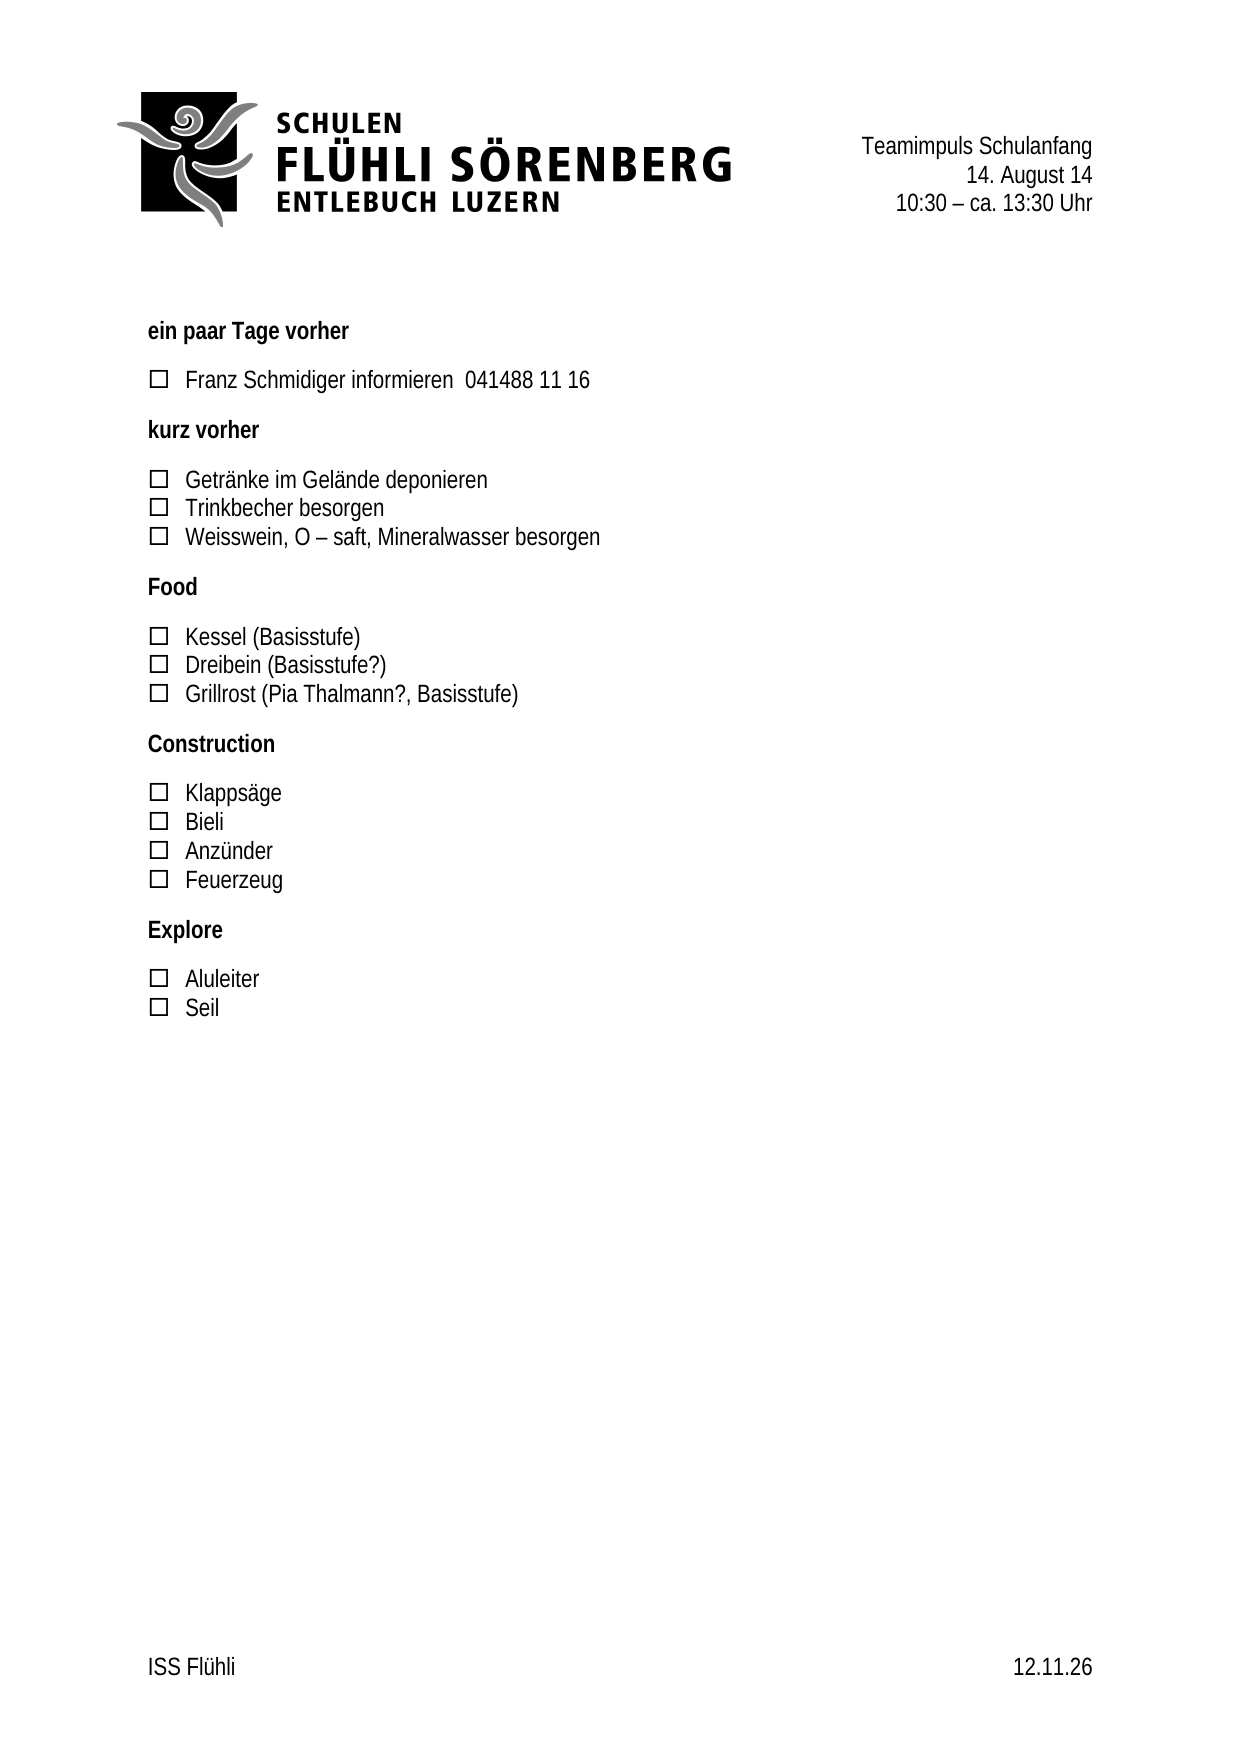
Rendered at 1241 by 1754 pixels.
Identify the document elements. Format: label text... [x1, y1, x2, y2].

list Anzünder [148, 836, 1093, 865]
list Dreibein (Basisstufe?) [148, 650, 1093, 679]
list Getränke im Gelände deponieren [148, 464, 1093, 493]
list Weisswein, O – saft, Mineralwasser besorgen [148, 522, 1093, 551]
list Klappsäge [148, 778, 1093, 807]
text Explore [148, 914, 1093, 943]
list Seil [148, 993, 1093, 1022]
list Bieli [148, 807, 1093, 836]
list Franz Schmidiger informieren 041488 11 16 [148, 365, 1093, 394]
text kurz vorher [148, 415, 1093, 444]
list Feuerzeug [148, 865, 1093, 894]
text Food [148, 572, 1093, 601]
list Kessel (Basisstufe) [148, 621, 1093, 650]
list Trinkbecher besorgen [148, 493, 1093, 522]
text Construction [148, 729, 1093, 757]
text ein paar Tage vorher [148, 316, 1093, 344]
list Aluleiter [148, 964, 1093, 993]
list Grillrost (Pia Thalmann?, Basisstufe) [148, 679, 1093, 708]
picture [115, 92, 736, 226]
